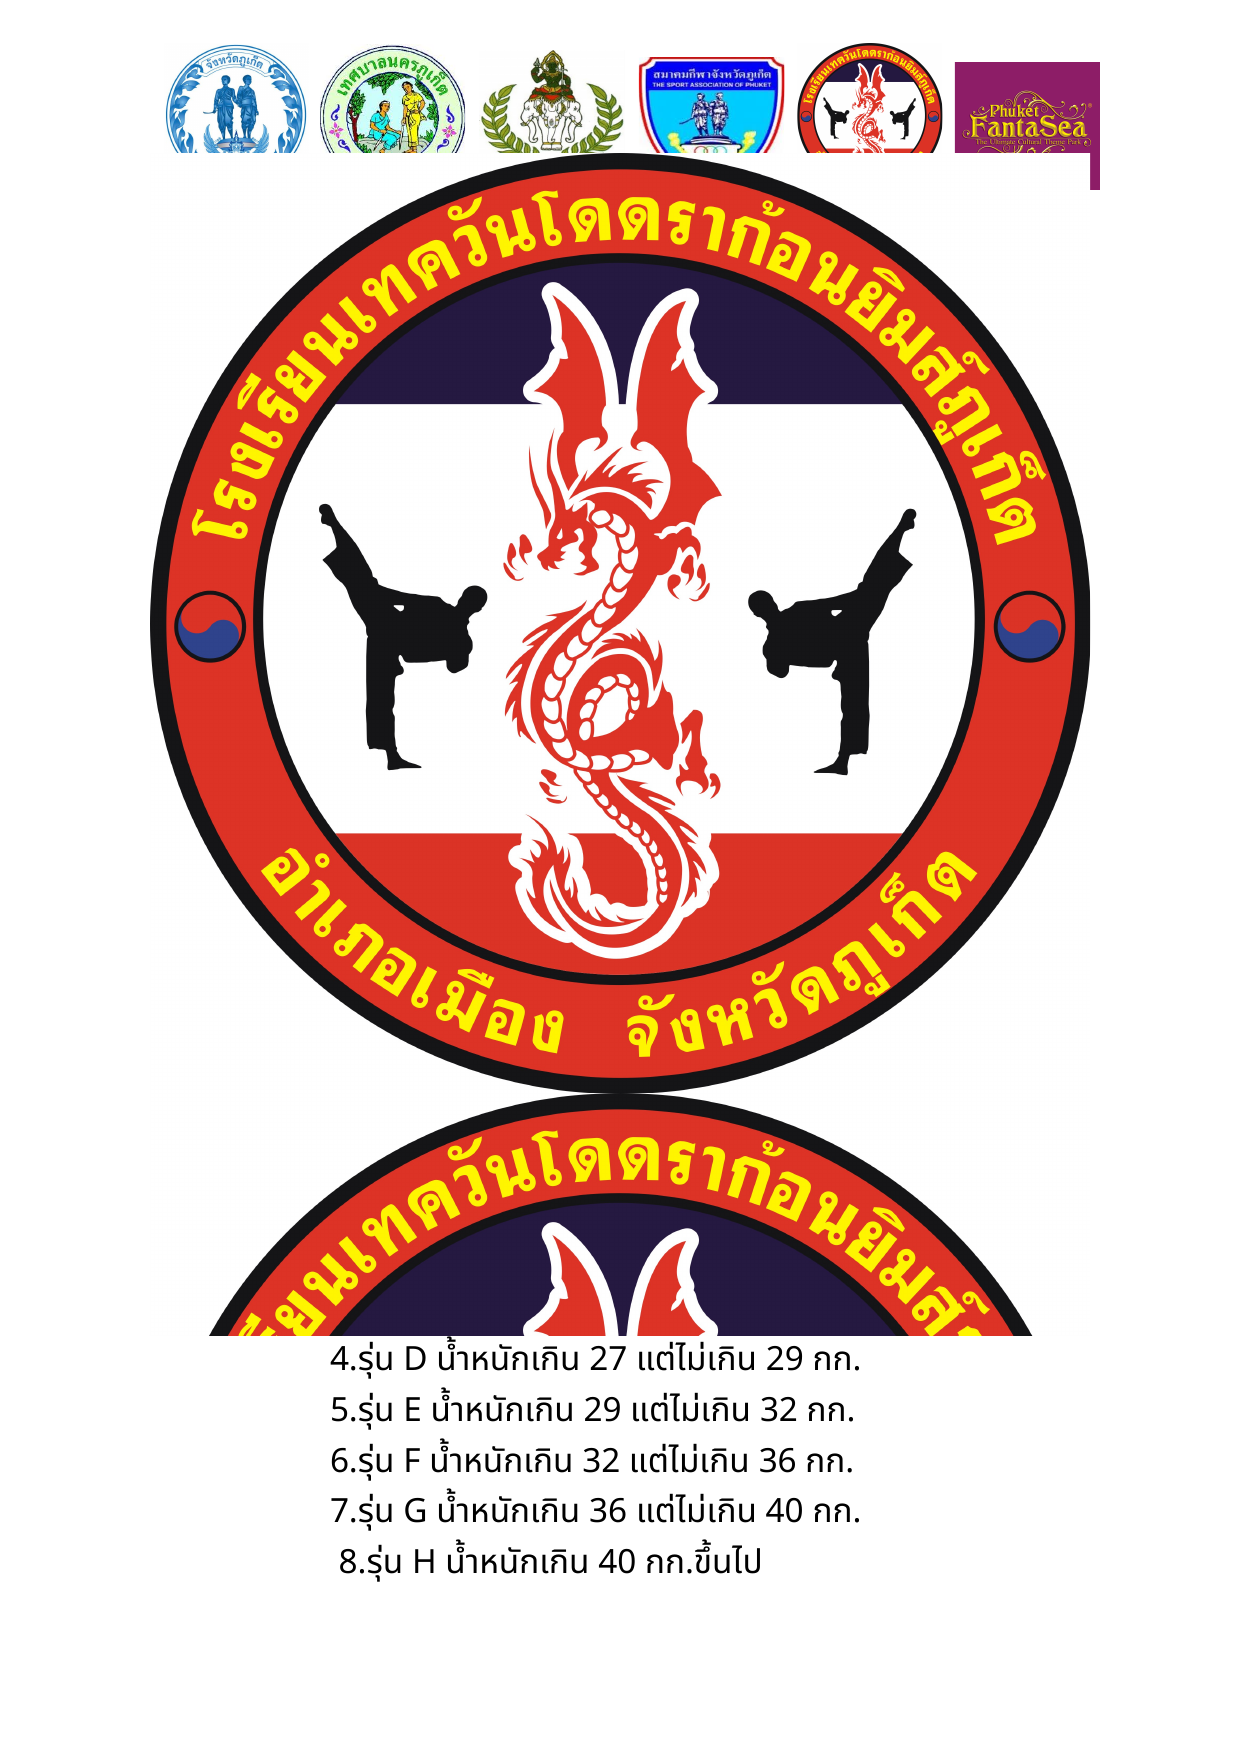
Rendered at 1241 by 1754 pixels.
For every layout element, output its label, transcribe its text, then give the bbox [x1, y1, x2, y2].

text 5.รุ่น E น้ำหนักเกิน 29 แต่ไม่เกิน 32 กก. [150, 1386, 1090, 1436]
text 4.รุ่น D น้ำหนักเกิน 27 แต่ไม่เกิน 29 กก. [150, 1336, 1090, 1386]
picture [150, 43, 1100, 1336]
text 6.รุ่น F น้ำหนักเกิน 32 แต่ไม่เกิน 36 กก. [150, 1436, 1090, 1487]
text 8.รุ่น H น้ำหนักเกิน 40 กก.ขึ้นไป [150, 1538, 1090, 1588]
text 7.รุ่น G น้ำหนักเกิน 36 แต่ไม่เกิน 40 กก. [150, 1487, 1090, 1538]
